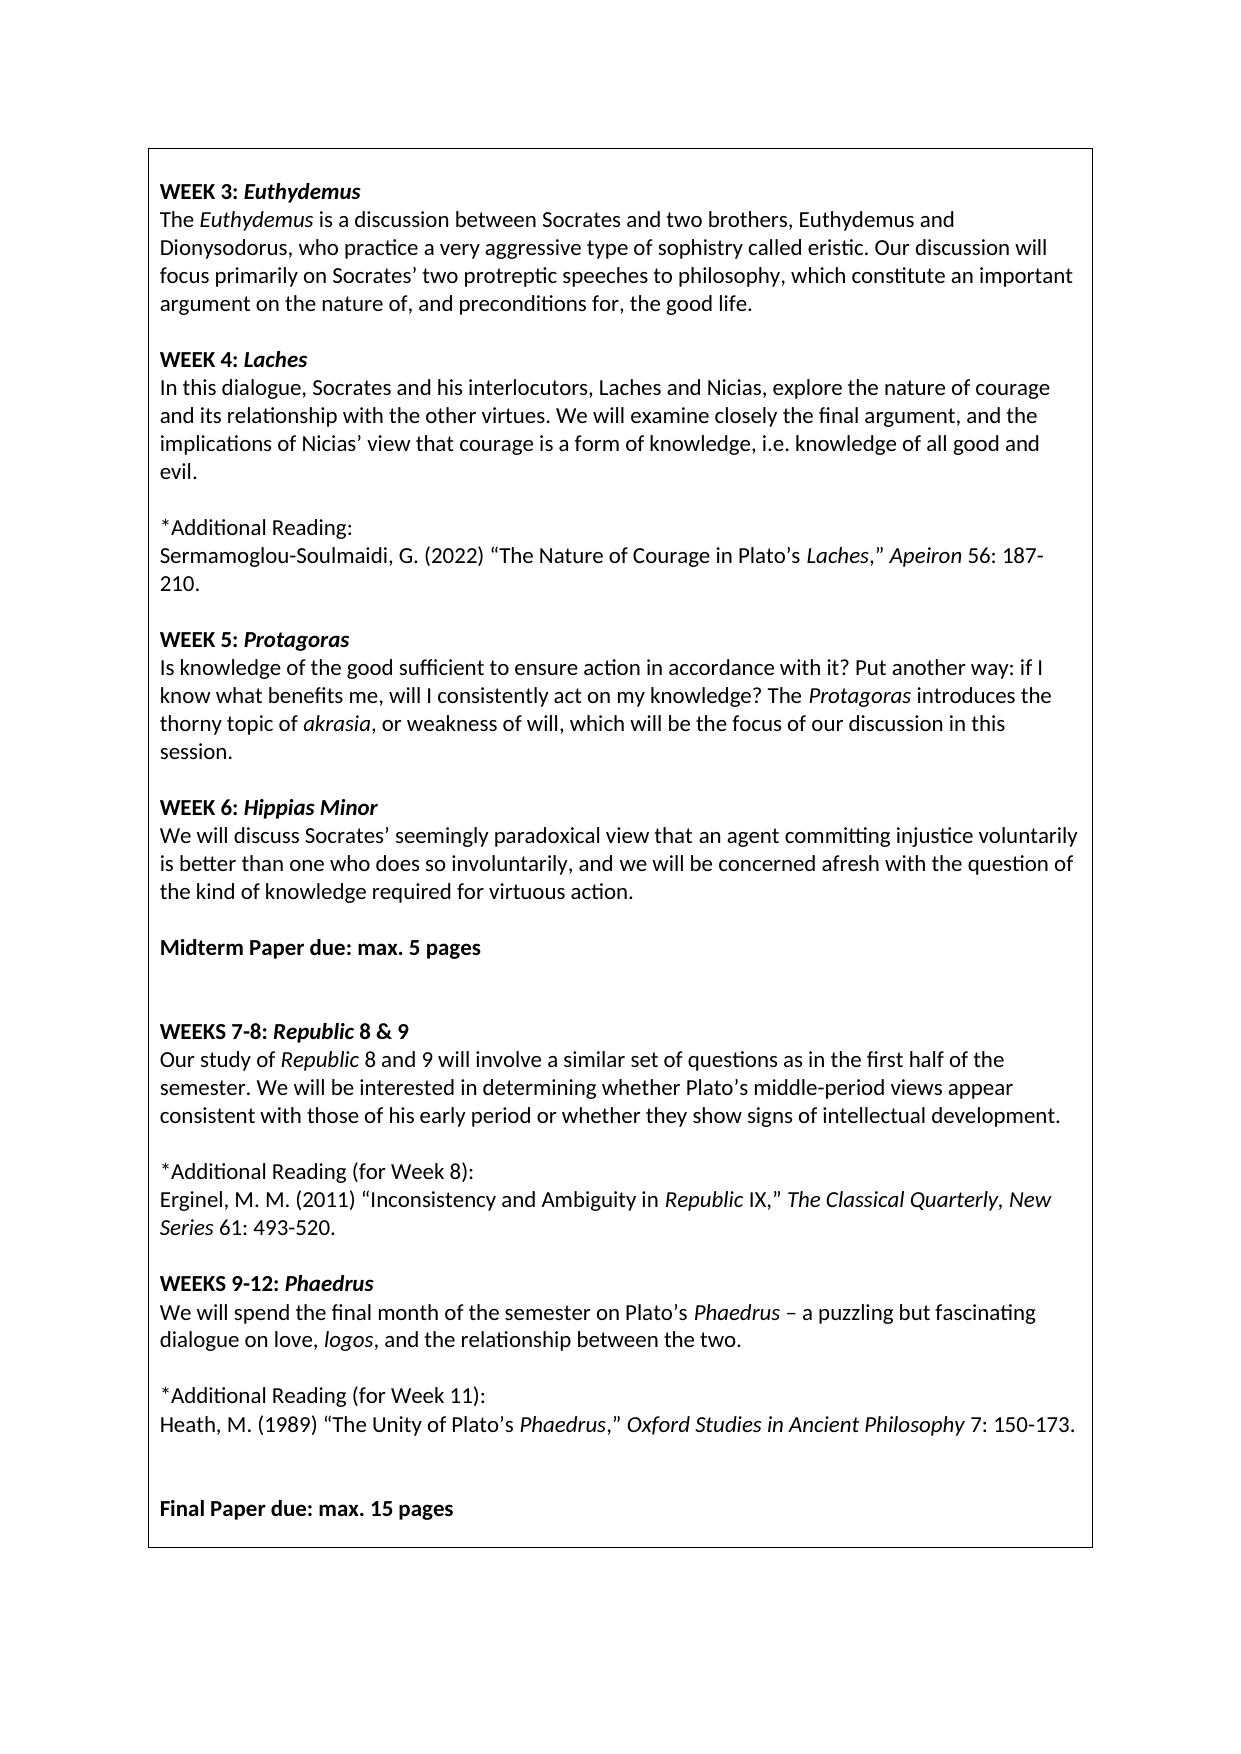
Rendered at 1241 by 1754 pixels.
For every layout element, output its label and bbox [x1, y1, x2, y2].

table_header [149, 149, 1092, 1547]
